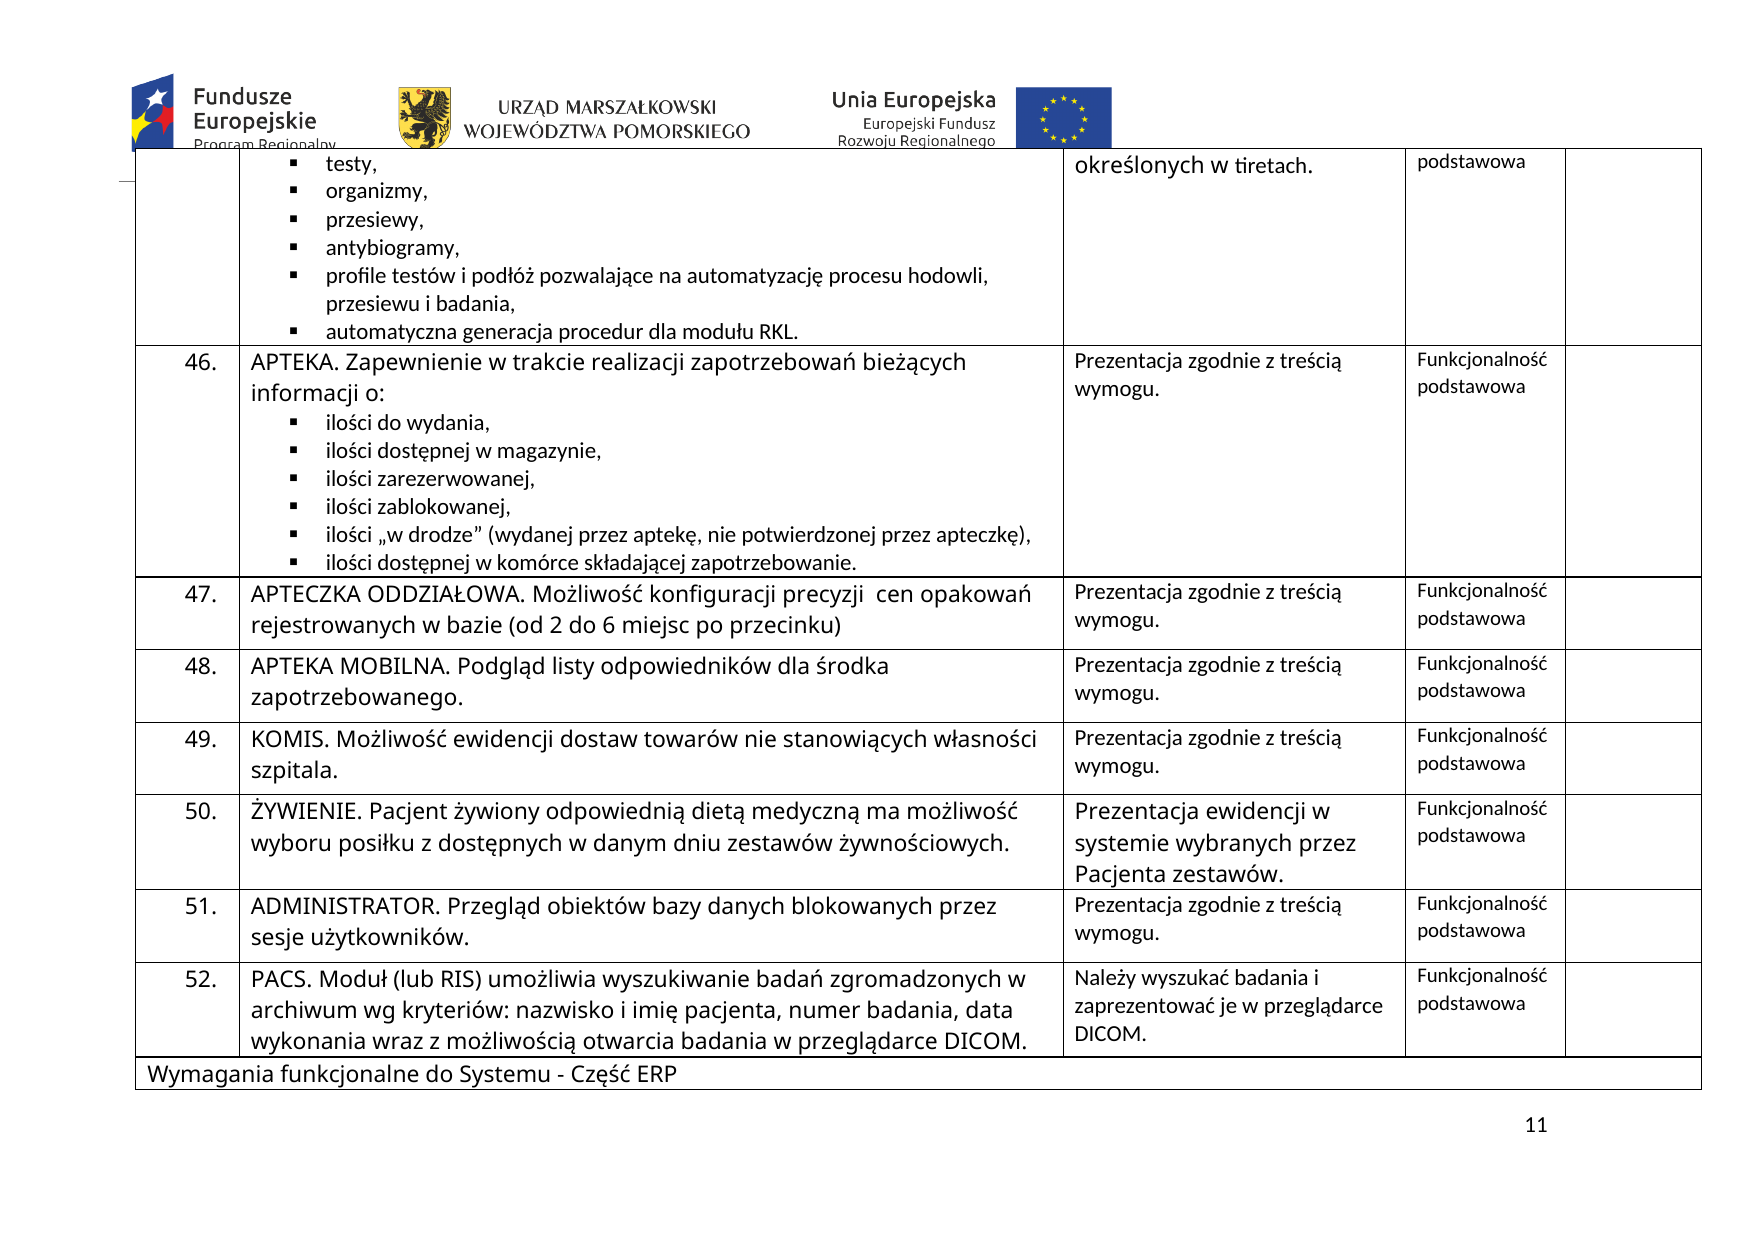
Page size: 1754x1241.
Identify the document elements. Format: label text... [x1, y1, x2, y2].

table_cell Należy wyszukać badania i zaprezentować je w przeglądarce DICOM. [1064, 963, 1405, 1056]
table_cell APTEKA MOBILNA. Podgląd listy odpowiedników dla środka zapotrzebowanego. [240, 650, 1063, 722]
table_cell [1566, 149, 1701, 345]
table_cell ŻYWIENIE. Pacjent żywiony odpowiednią dietą medyczną ma możliwość wyboru posiłku z dostępnych w danym dniu zestawów żywnościowych. [240, 795, 1063, 889]
picture [118, 73, 1125, 182]
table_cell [1406, 149, 1565, 345]
table_cell [136, 650, 239, 722]
table_cell ADMINISTRATOR. Przegląd obiektów bazy danych blokowanych przez sesje użytkowników. [240, 890, 1063, 962]
table_cell Wymagania funkcjonalne do Systemu - Część ERP [136, 1058, 1701, 1089]
table_cell Funkcjonalność podstawowa [1406, 795, 1565, 889]
table_cell [136, 723, 239, 794]
table_cell [136, 795, 239, 889]
table_cell Funkcjonalność podstawowa [1406, 963, 1565, 1056]
table_cell [1566, 650, 1701, 722]
table_cell [1566, 346, 1701, 576]
table_cell PACS. Moduł (lub RIS) umożliwia wyszukiwanie badań zgromadzonych w archiwum wg kryteriów: nazwisko i imię pacjenta, numer badania, data wykonania wraz z możliwością otwarcia badania w przeglądarce DICOM. [240, 963, 1063, 1056]
table_cell [136, 149, 239, 345]
table_cell Prezentacja zgodnie z treścią wymogu. [1064, 890, 1405, 962]
table_cell [136, 346, 239, 576]
table_cell Funkcjonalność podstawowa [1406, 650, 1565, 722]
table_cell [136, 578, 239, 649]
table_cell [1064, 149, 1405, 345]
table_cell [136, 963, 239, 1056]
table_cell Prezentacja zgodnie z treścią wymogu. [1064, 650, 1405, 722]
table_cell Funkcjonalność podstawowa [1406, 890, 1565, 962]
table_cell [1566, 963, 1701, 1056]
table_cell Prezentacja ewidencji w systemie wybranych przez Pacjenta zestawów. [1064, 795, 1405, 889]
table_cell Funkcjonalność podstawowa [1406, 723, 1565, 794]
table_cell [1566, 890, 1701, 962]
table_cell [240, 149, 1063, 345]
table_cell [1566, 795, 1701, 889]
table_cell [136, 890, 239, 962]
table_cell Prezentacja zgodnie z treścią wymogu. [1064, 346, 1405, 576]
table_cell [1566, 578, 1701, 649]
table_cell Funkcjonalność podstawowa [1406, 346, 1565, 576]
table_cell [1566, 723, 1701, 794]
table_cell Funkcjonalność podstawowa [1406, 578, 1565, 649]
table_cell Prezentacja zgodnie z treścią wymogu. [1064, 578, 1405, 649]
table_cell APTECZKA ODDZIAŁOWA. Możliwość konfiguracji precyzji cen opakowań rejestrowanych w bazie (od 2 do 6 miejsc po przecinku) [240, 578, 1063, 649]
table_cell Prezentacja zgodnie z treścią wymogu. [1064, 723, 1405, 794]
table_cell APTEKA. Zapewnienie w trakcie realizacji zapotrzebowań bieżących informacji o: ilości do wydania, ilości dostępnej w magazynie, ilości zarezerwowanej, ilości zablokowanej, ilości „w drodze” (wydanej przez aptekę, nie potwierdzonej przez apteczkę), ilości dostępnej w komórce składającej zapotrzebowanie. [240, 346, 1063, 576]
table_cell KOMIS. Możliwość ewidencji dostaw towarów nie stanowiących własności szpitala. [240, 723, 1063, 794]
